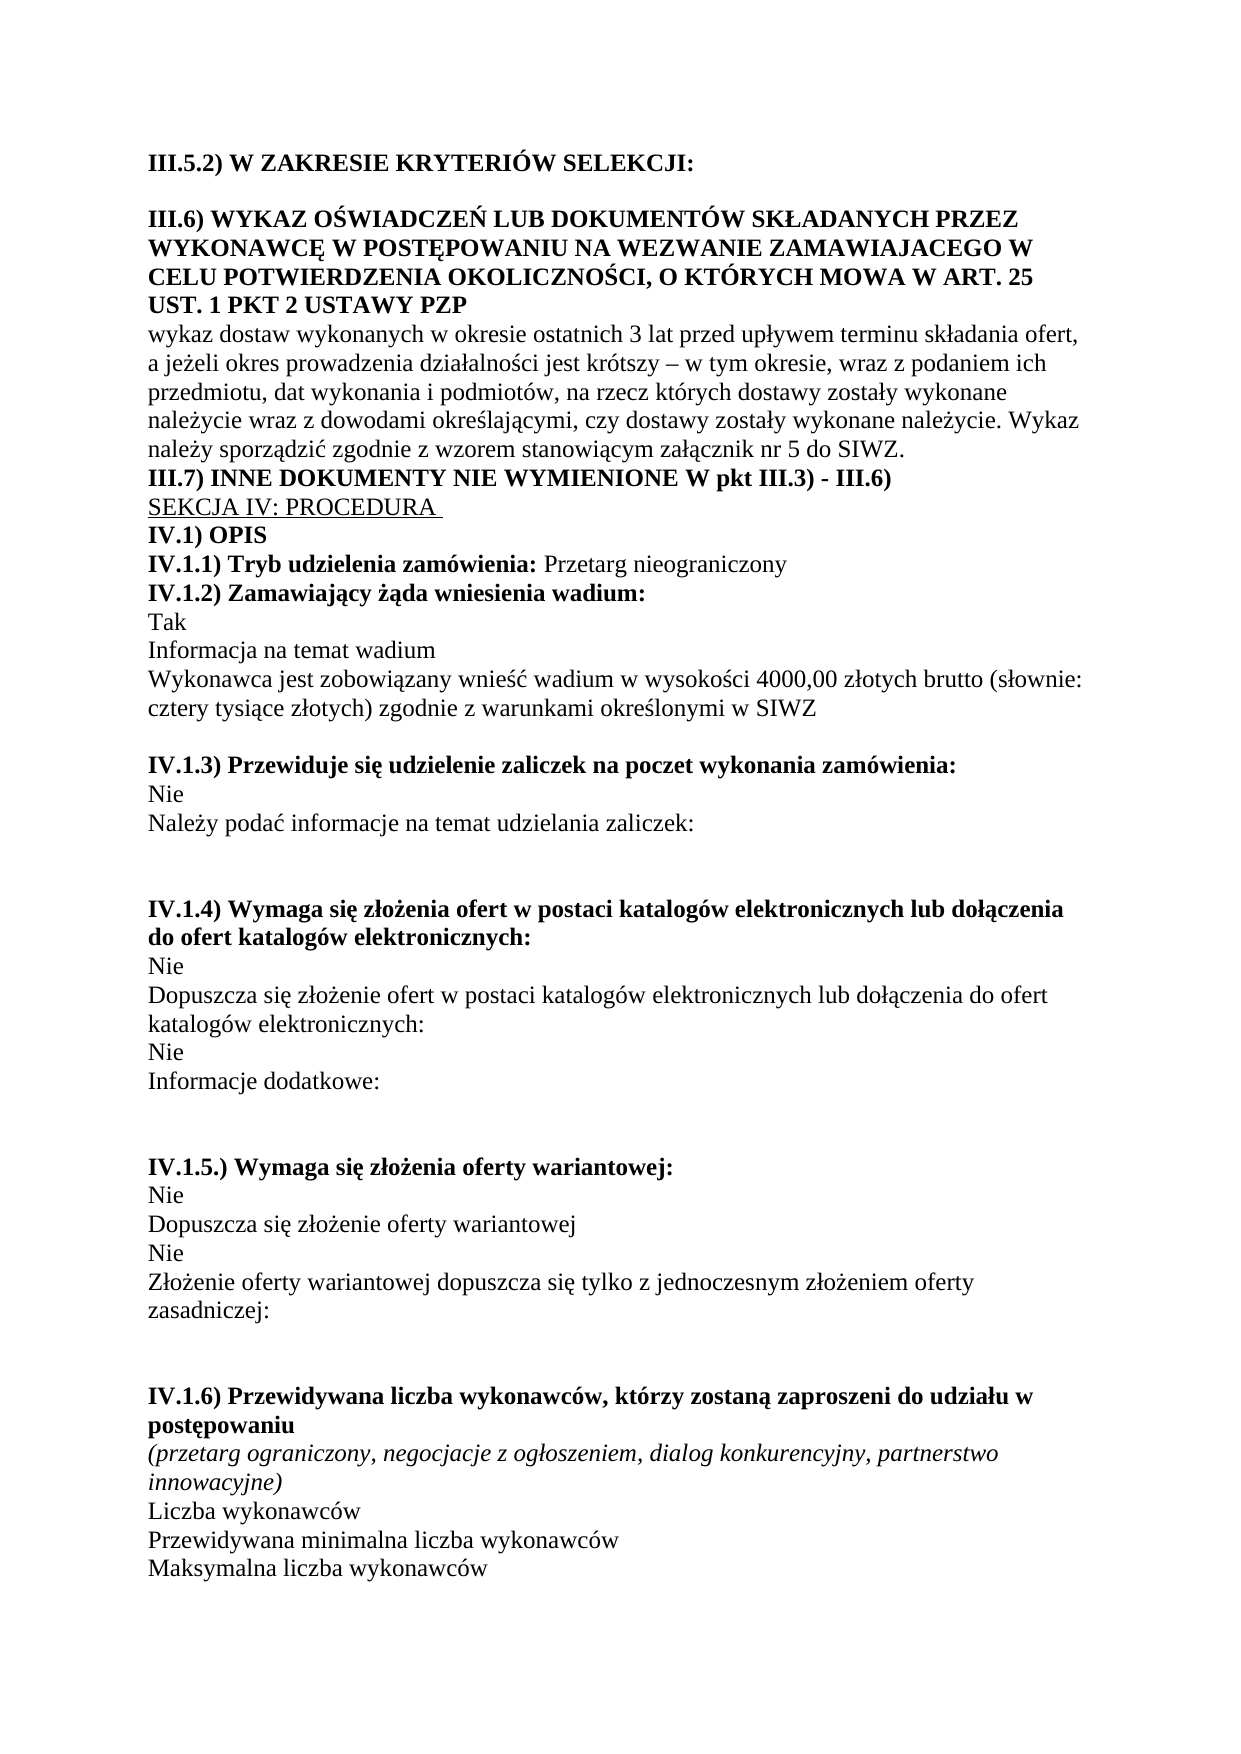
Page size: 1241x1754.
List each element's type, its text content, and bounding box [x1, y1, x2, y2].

text IV.1) OPIS IV.1.1) Tryb udzielenia zamówienia: Przetarg nieograniczony IV.1.2) Zamawiający żąda wniesienia wadium: [148, 521, 1093, 607]
text Nie Dopuszcza się złożenie oferty wariantowej Nie Złożenie oferty wariantowej dopuszcza się tylko z jednoczesnym złożeniem oferty zasadniczej: [148, 1180, 1093, 1352]
text III.6) WYKAZ OŚWIADCZEŃ LUB DOKUMENTÓW SKŁADANYCH PRZEZ WYKONAWCĘ W POSTĘPOWANIU NA WEZWANIE ZAMAWIAJACEGO W CELU POTWIERDZENIA OKOLICZNOŚCI, O KTÓRYCH MOWA W ART. 25 UST. 1 PKT 2 USTAWY PZP [148, 204, 1093, 319]
text IV.1.5.) Wymaga się złożenia oferty wariantowej: [148, 1123, 1093, 1180]
text III.7) INNE DOKUMENTY NIE WYMIENIONE W pkt III.3) - III.6) [148, 463, 1093, 492]
text SEKCJA IV: PROCEDURA [148, 492, 1093, 521]
text IV.1.6) Przewidywana liczba wykonawców, którzy zostaną zaproszeni do udziału w postępowaniu (przetarg ograniczony, negocjacje z ogłoszeniem, dialog konkurencyjny, partnerstwo innowacyjne) [148, 1352, 1093, 1496]
text Nie Należy podać informacje na temat udzielania zaliczek: [148, 779, 1093, 865]
text IV.1.3) Przewiduje się udzielenie zaliczek na poczet wykonania zamówienia: [148, 722, 1093, 779]
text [148, 148, 1093, 204]
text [148, 1496, 1093, 1582]
text Tak Informacja na temat wadium Wykonawca jest zobowiązany wnieść wadium w wysokości 4000,00 złotych brutto (słownie: cztery tysiące złotych) zgodnie z warunkami określonymi w SIWZ [148, 607, 1093, 722]
text Nie Dopuszcza się złożenie ofert w postaci katalogów elektronicznych lub dołączenia do ofert katalogów elektronicznych: Nie Informacje dodatkowe: [148, 951, 1093, 1123]
text wykaz dostaw wykonanych w okresie ostatnich 3 lat przed upływem terminu składania ofert, a jeżeli okres prowadzenia działalności jest krótszy – w tym okresie, wraz z podaniem ich przedmiotu, dat wykonania i podmiotów, na rzecz których dostawy zostały wykonane należycie wraz z dowodami określającymi, czy dostawy zostały wykonane należycie. Wykaz należy sporządzić zgodnie z wzorem stanowiącym załącznik nr 5 do SIWZ. [148, 319, 1093, 463]
text IV.1.4) Wymaga się złożenia ofert w postaci katalogów elektronicznych lub dołączenia do ofert katalogów elektronicznych: [148, 865, 1093, 951]
